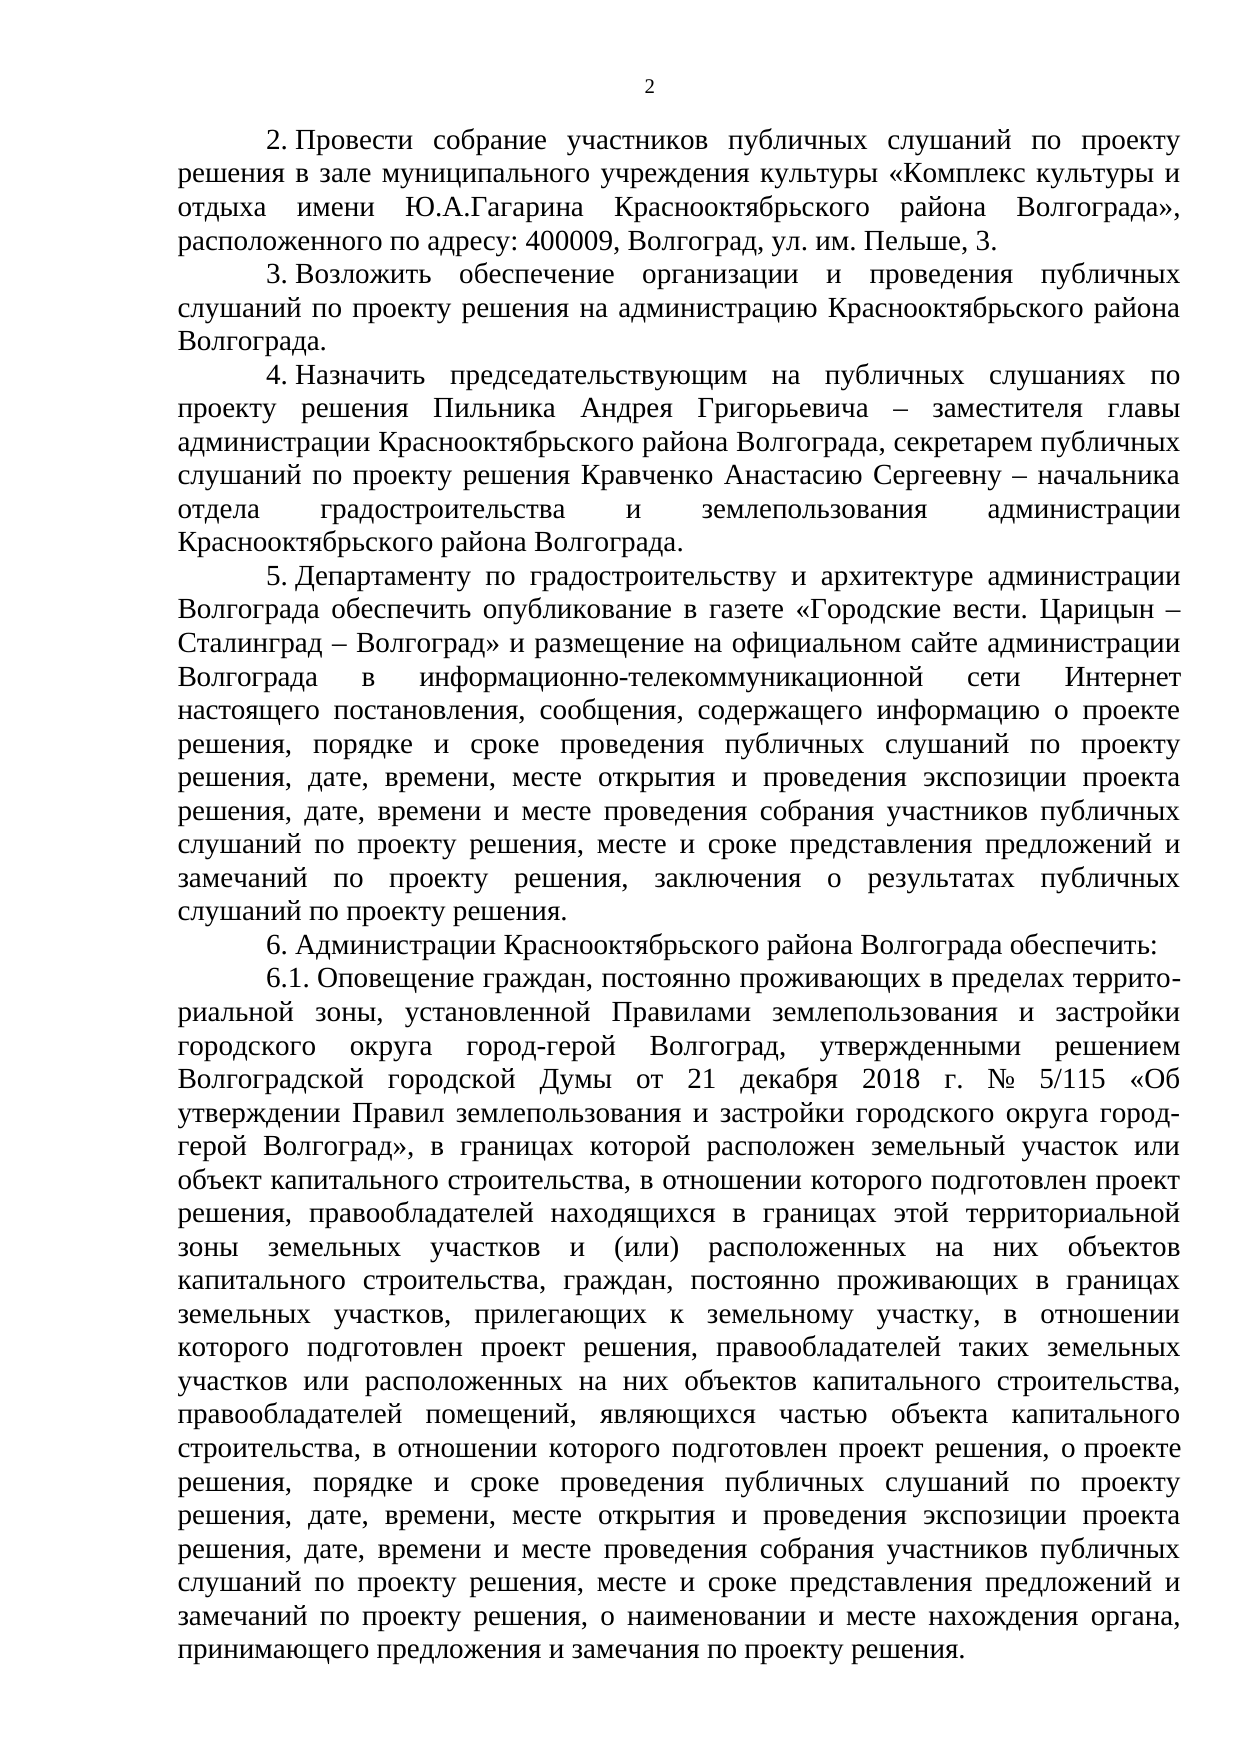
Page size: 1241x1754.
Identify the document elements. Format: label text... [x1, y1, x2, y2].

text 4. Назначить председательствующим на публичных слушаниях по проекту решения Пильника Андрея Григорьевича – заместителя главы администрации Краснооктябрьского района Волгограда, секретарем публичных слушаний по проекту решения Кравченко Анастасию Сергеевну – начальника отдела градостроительства и землепользования администрации Краснооктябрьского района Волгограда. [177, 357, 1181, 558]
text 6. Администрации Краснооктябрьского района Волгограда обеспечить: [177, 927, 1181, 961]
text 5. Департаменту по градостроительству и архитектуре администрации Волгограда обеспечить опубликование в газете «Городские вести. Царицын – Сталинград – Волгоград» и размещение на официальном сайте администрации Волгограда в информационно-телекоммуникационной сети Интернет настоящего постановления, сообщения, содержащего информацию о проекте решения, порядке и сроке проведения публичных слушаний по проекту решения, дате, времени, месте открытия и проведения экспозиции проекта решения, дате, времени и месте проведения собрания участников публичных слушаний по проекту решения, месте и сроке представления предложений и замечаний по проекту решения, заключения о результатах публичных слушаний по проекту решения. [177, 558, 1181, 927]
text 2. Провести собрание участников публичных слушаний по проекту решения в зале муниципального учреждения культуры «Комплекс культуры и отдыха имени Ю.А.Гагарина Краснооктябрьского района Волгограда», расположенного по адресу: 400009, Волгоград, ул. им. Пельше, 3. [177, 122, 1181, 256]
text 3. Возложить обеспечение организации и проведения публичных слушаний по проекту решения на администрацию Краснооктябрьского района Волгограда. [177, 256, 1181, 357]
text 6.1. Оповещение граждан, постоянно проживающих в пределах территориальной зоны, установленной Правилами землепользования и застройки городского округа город-герой Волгоград, утвержденными решением Волгоградской городской Думы от 21 декабря 2018 г. № 5/115 «Об утверждении Правил землепользования и застройки городского округа город-герой Волгоград», в границах которой расположен земельный участок или объект капитального строительства, в отношении которого подготовлен проект решения, правообладателей находящихся в границах этой территориальной зоны земельных участков и (или) расположенных на них объектов капитального строительства, граждан, постоянно проживающих в границах земельных участков, прилегающих к земельному участку, в отношении которого подготовлен проект решения, правообладателей таких земельных участков или расположенных на них объектов капитального строительства, правообладателей помещений, являющихся частью объекта капитального строительства, в отношении которого подготовлен проект решения, о проекте решения, порядке и сроке проведения публичных слушаний по проекту решения, дате, времени, месте открытия и проведения экспозиции проекта решения, дате, времени и месте проведения собрания участников публичных слушаний по проекту решения, месте и сроке представления предложений и замечаний по проекту решения, о наименовании и месте нахождения органа, принимающего предложения и замечания по проекту решения. [177, 961, 1181, 1665]
